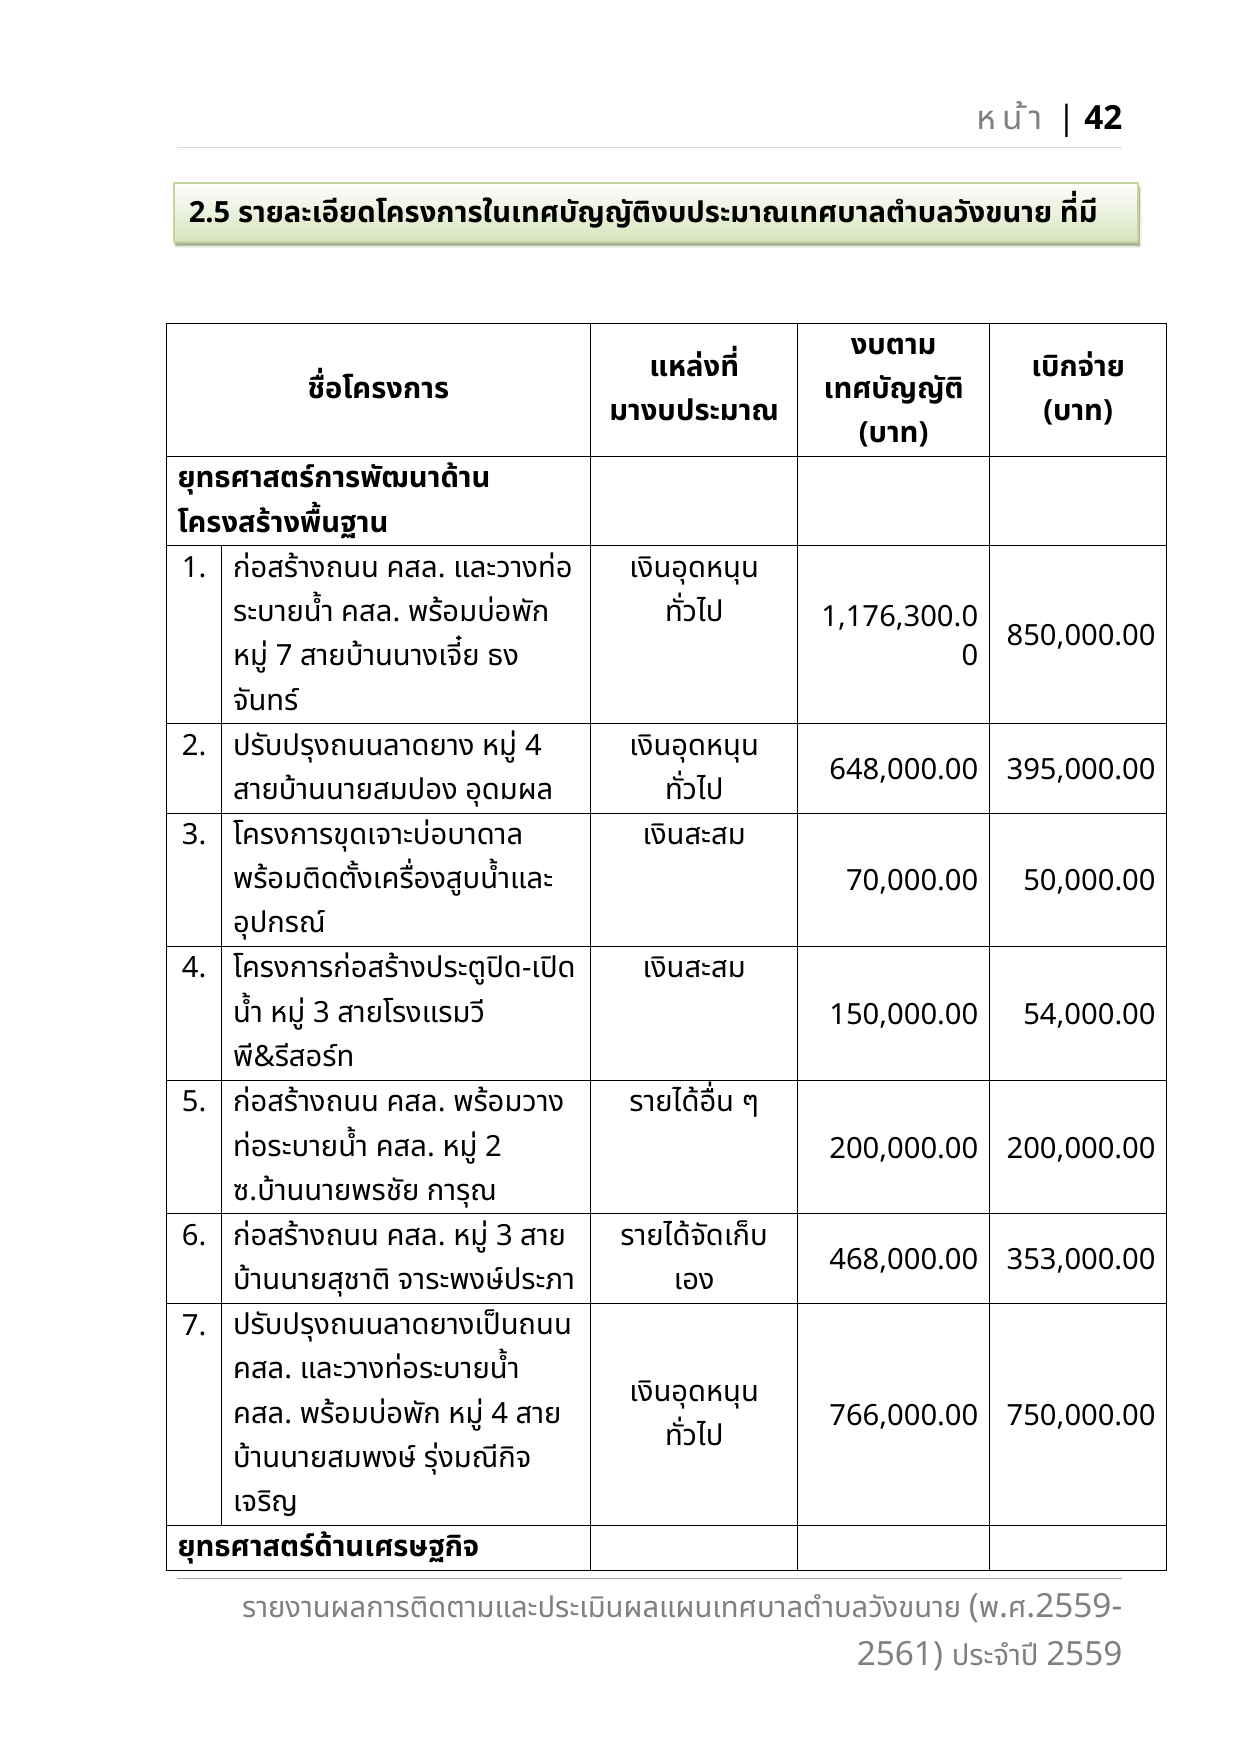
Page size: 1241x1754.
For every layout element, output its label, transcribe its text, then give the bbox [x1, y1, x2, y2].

table_cell 766,000.00 [798, 1304, 989, 1524]
table_cell 648,000.00 [798, 724, 989, 812]
table_cell [798, 457, 989, 545]
table_cell โครงการขุดเจาะบ่อบาดาลพร้อมติดตั้งเครื่องสูบน้ำและอุปกรณ์ [222, 814, 590, 946]
table_cell [591, 457, 797, 545]
table_cell 3. [167, 814, 221, 946]
table_cell 468,000.00 [798, 1214, 989, 1303]
table_cell เงินอุดหนุนทั่วไป [591, 546, 797, 723]
table_cell 750,000.00 [990, 1304, 1166, 1524]
table_cell ยุทธศาสตร์การพัฒนาด้านโครงสร้างพื้นฐาน [167, 457, 590, 545]
table_header งบตามเทศบัญญัติ (บาท) [798, 324, 989, 456]
table_cell 5. [167, 1081, 221, 1213]
table_cell ก่อสร้างถนน คสล. พร้อมวางท่อระบายน้ำ คสล. หมู่ 2 ซ.บ้านนายพรชัย การุณ [222, 1081, 590, 1213]
table_cell 200,000.00 [798, 1081, 989, 1213]
table_cell 6. [167, 1214, 221, 1303]
table_cell 1. [167, 546, 221, 723]
table_cell [990, 1526, 1166, 1569]
table_cell 54,000.00 [990, 947, 1166, 1079]
table_cell เงินสะสม [591, 814, 797, 946]
table_cell ก่อสร้างถนน คสล. และวางท่อระบายน้ำ คสล. พร้อมบ่อพัก หมู่ 7 สายบ้านนางเจี๋ย ธงจันทร์ [222, 546, 590, 723]
table_cell 200,000.00 [990, 1081, 1166, 1213]
table_cell รายได้จัดเก็บเอง [591, 1214, 797, 1303]
table_cell เงินอุดหนุนทั่วไป [591, 724, 797, 812]
table_cell ปรับปรุงถนนลาดยางเป็นถนน คสล. และวางท่อระบายน้ำ คสล. พร้อมบ่อพัก หมู่ 4 สายบ้านนายสมพงษ์ รุ่งมณีกิจเจริญ [222, 1304, 590, 1524]
table_cell 150,000.00 [798, 947, 989, 1079]
table_cell ปรับปรุงถนนลาดยาง หมู่ 4 สายบ้านนายสมปอง อุดมผล [222, 724, 590, 812]
table_cell [990, 457, 1166, 545]
table_header แหล่งที่ มางบประมาณ [591, 324, 797, 456]
table_cell 4. [167, 947, 221, 1079]
table_cell 850,000.00 [990, 546, 1166, 723]
table_cell 50,000.00 [990, 814, 1166, 946]
table_cell 7. [167, 1304, 221, 1524]
table_cell เงินสะสม [591, 947, 797, 1079]
table_cell ก่อสร้างถนน คสล. หมู่ 3 สายบ้านนายสุชาติ จาระพงษ์ประภา [222, 1214, 590, 1303]
table_cell เงินอุดหนุนทั่วไป [591, 1304, 797, 1524]
table_cell 353,000.00 [990, 1214, 1166, 1303]
table_cell 395,000.00 [990, 724, 1166, 812]
table_header เบิกจ่าย (บาท) [990, 324, 1166, 456]
table_cell รายได้อื่น ๆ [591, 1081, 797, 1213]
table_cell โครงการก่อสร้างประตูปิด-เปิดน้ำ หมู่ 3 สายโรงแรมวีพี&รีสอร์ท [222, 947, 590, 1079]
table_cell ยุทธศาสตร์ด้านเศรษฐกิจ [167, 1526, 590, 1569]
table_cell 2. [167, 724, 221, 812]
table_cell [591, 1526, 797, 1569]
table_cell 1,176,300.00 [798, 546, 989, 723]
table_header ชื่อโครงการ [167, 324, 590, 456]
table_cell 70,000.00 [798, 814, 989, 946]
table_cell [798, 1526, 989, 1569]
